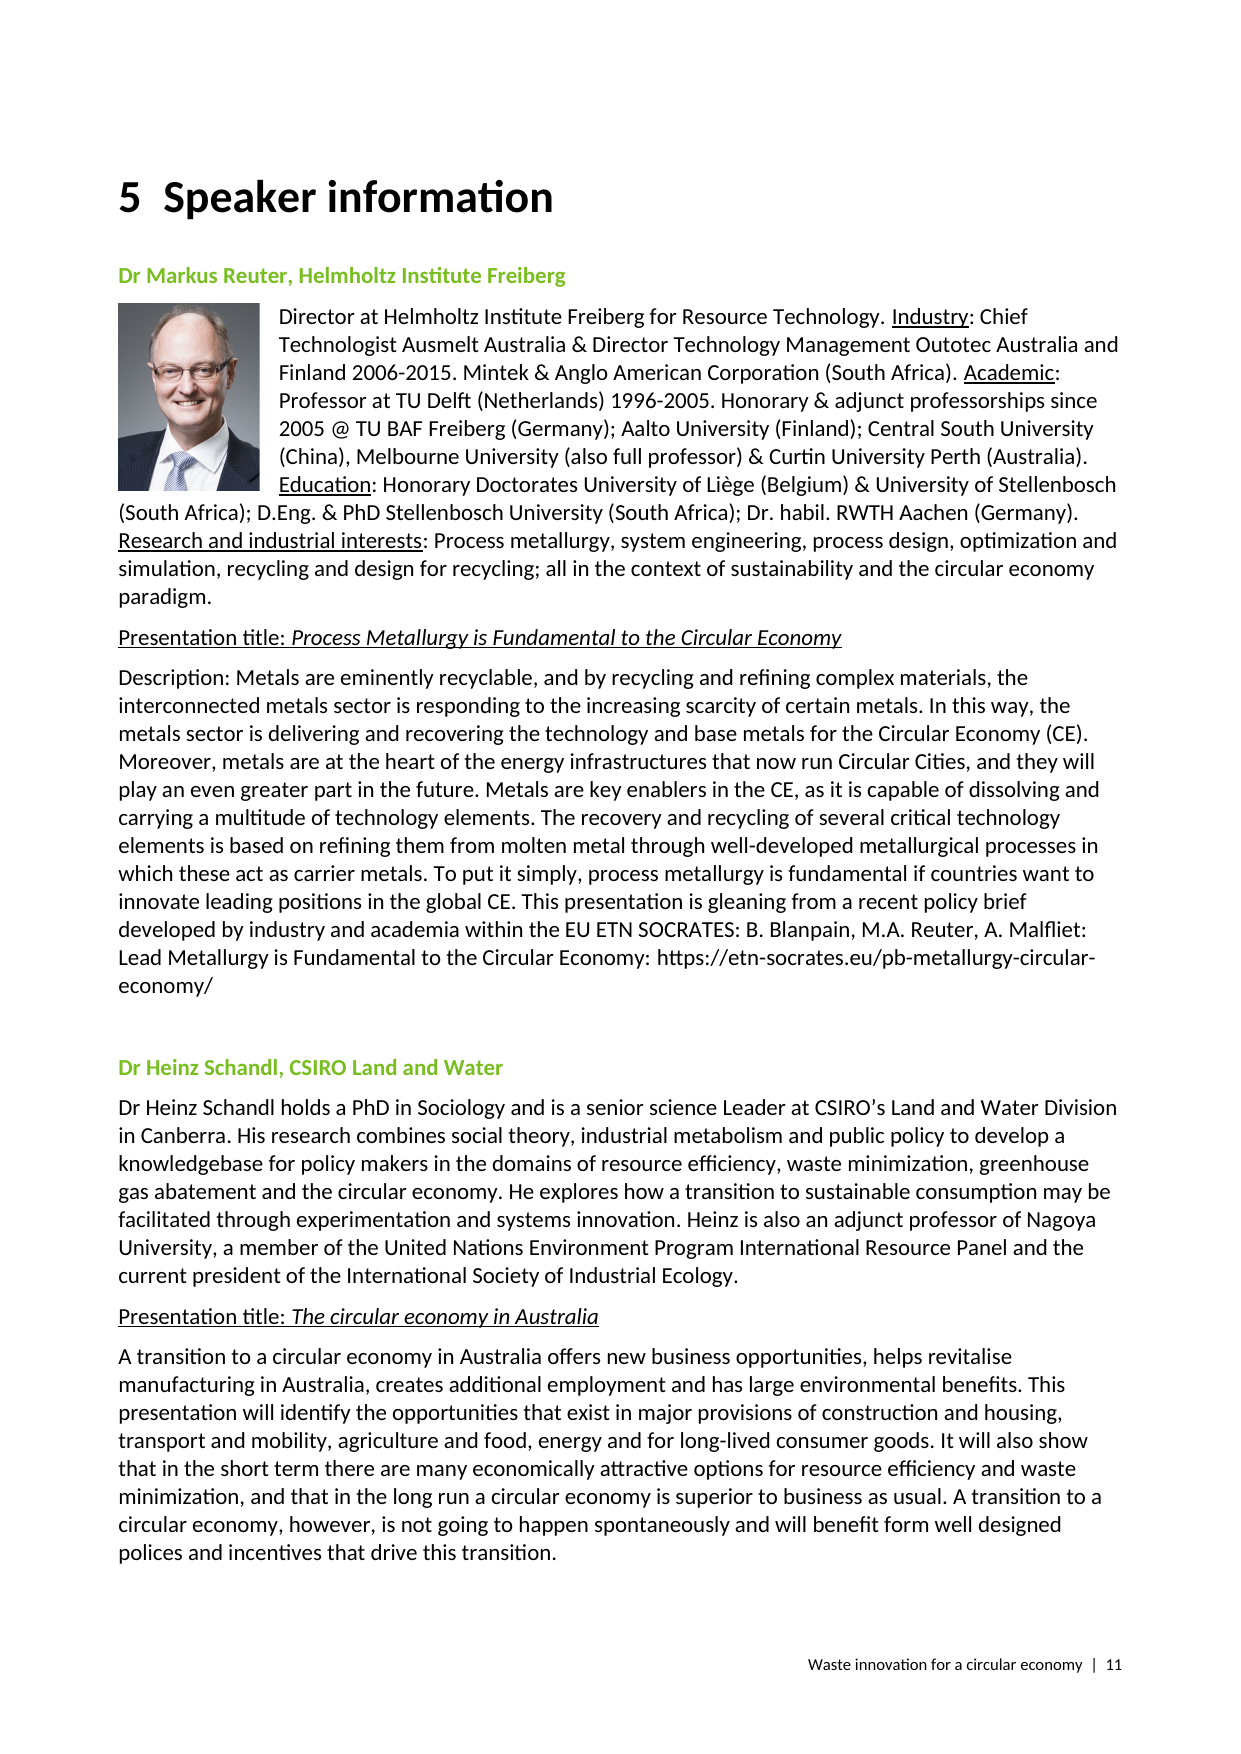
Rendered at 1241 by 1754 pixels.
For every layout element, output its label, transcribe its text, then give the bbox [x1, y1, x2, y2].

text Dr Heinz Schandl holds a PhD in Sociology and is a senior science Leader at CSIRO’s Land and Water Division in Canberra. His research combines social theory, industrial metabolism and public policy to develop a knowledgebase for policy makers in the domains of resource efficiency, waste minimization, greenhouse gas abatement and the circular economy. He explores how a transition to sustainable consumption may be facilitated through experimentation and systems innovation. Heinz is also an adjunct professor of Nagoya University, a member of the United Nations Environment Program International Resource Panel and the current president of the International Society of Industrial Ecology. [118, 1093, 1122, 1289]
subtitle Speaker information [118, 168, 1122, 224]
text Dr Markus Reuter, Helmholtz Institute Freiberg [118, 262, 1122, 289]
text Director at Helmholtz Institute Freiberg for Resource Technology. Industry: Chief Technologist Ausmelt Australia & Director Technology Management Outotec Australia and Finland 2006-2015. Mintek & Anglo American Corporation (South Africa). Academic: Professor at TU Delft (Netherlands) 1996-2005. Honorary & adjunct professorships since 2005 @ TU BAF Freiberg (Germany); Aalto University (Finland); Central South University (China), Melbourne University (also full professor) & Curtin University Perth (Australia). Education: Honorary Doctorates University of Liège (Belgium) & University of Stellenbosch (South Africa); D.Eng. & PhD Stellenbosch University (South Africa); Dr. habil. RWTH Aachen (Germany). Research and industrial interests: Process metallurgy, system engineering, process design, optimization and simulation, recycling and design for recycling; all in the context of sustainability and the circular economy paradigm. [118, 302, 1122, 610]
text A transition to a circular economy in Australia offers new business opportunities, helps revitalise manufacturing in Australia, creates additional employment and has large environmental benefits. This presentation will identify the opportunities that exist in major provisions of construction and housing, transport and mobility, agriculture and food, energy and for long-lived consumer goods. It will also show that in the short term there are many economically attractive options for resource efficiency and waste minimization, and that in the long run a circular economy is superior to business as usual. A transition to a circular economy, however, is not going to happen spontaneously and will benefit form well designed polices and incentives that drive this transition. [118, 1342, 1122, 1566]
picture [118, 303, 260, 491]
text Presentation title: The circular economy in Australia [118, 1302, 1122, 1330]
text Description: Metals are eminently recyclable, and by recycling and refining complex materials, the interconnected metals sector is responding to the increasing scarcity of certain metals. In this way, the metals sector is delivering and recovering the technology and base metals for the Circular Economy (CE). Moreover, metals are at the heart of the energy infrastructures that now run Circular Cities, and they will play an even greater part in the future. Metals are key enablers in the CE, as it is capable of dissolving and carrying a multitude of technology elements. The recovery and recycling of several critical technology elements is based on refining them from molten metal through well-developed metallurgical processes in which these act as carrier metals. To put it simply, process metallurgy is fundamental if countries want to innovate leading positions in the global CE. This presentation is gleaning from a recent policy brief developed by industry and academia within the EU ETN SOCRATES: B. Blanpain, M.A. Reuter, A. Malfliet: Lead Metallurgy is Fundamental to the Circular Economy: https://etn-socrates.eu/pb-metallurgy-circular-economy/ [118, 663, 1122, 999]
text Dr Heinz Schandl, CSIRO Land and Water [118, 1053, 1122, 1081]
text Presentation title: Process Metallurgy is Fundamental to the Circular Economy [118, 623, 1122, 651]
